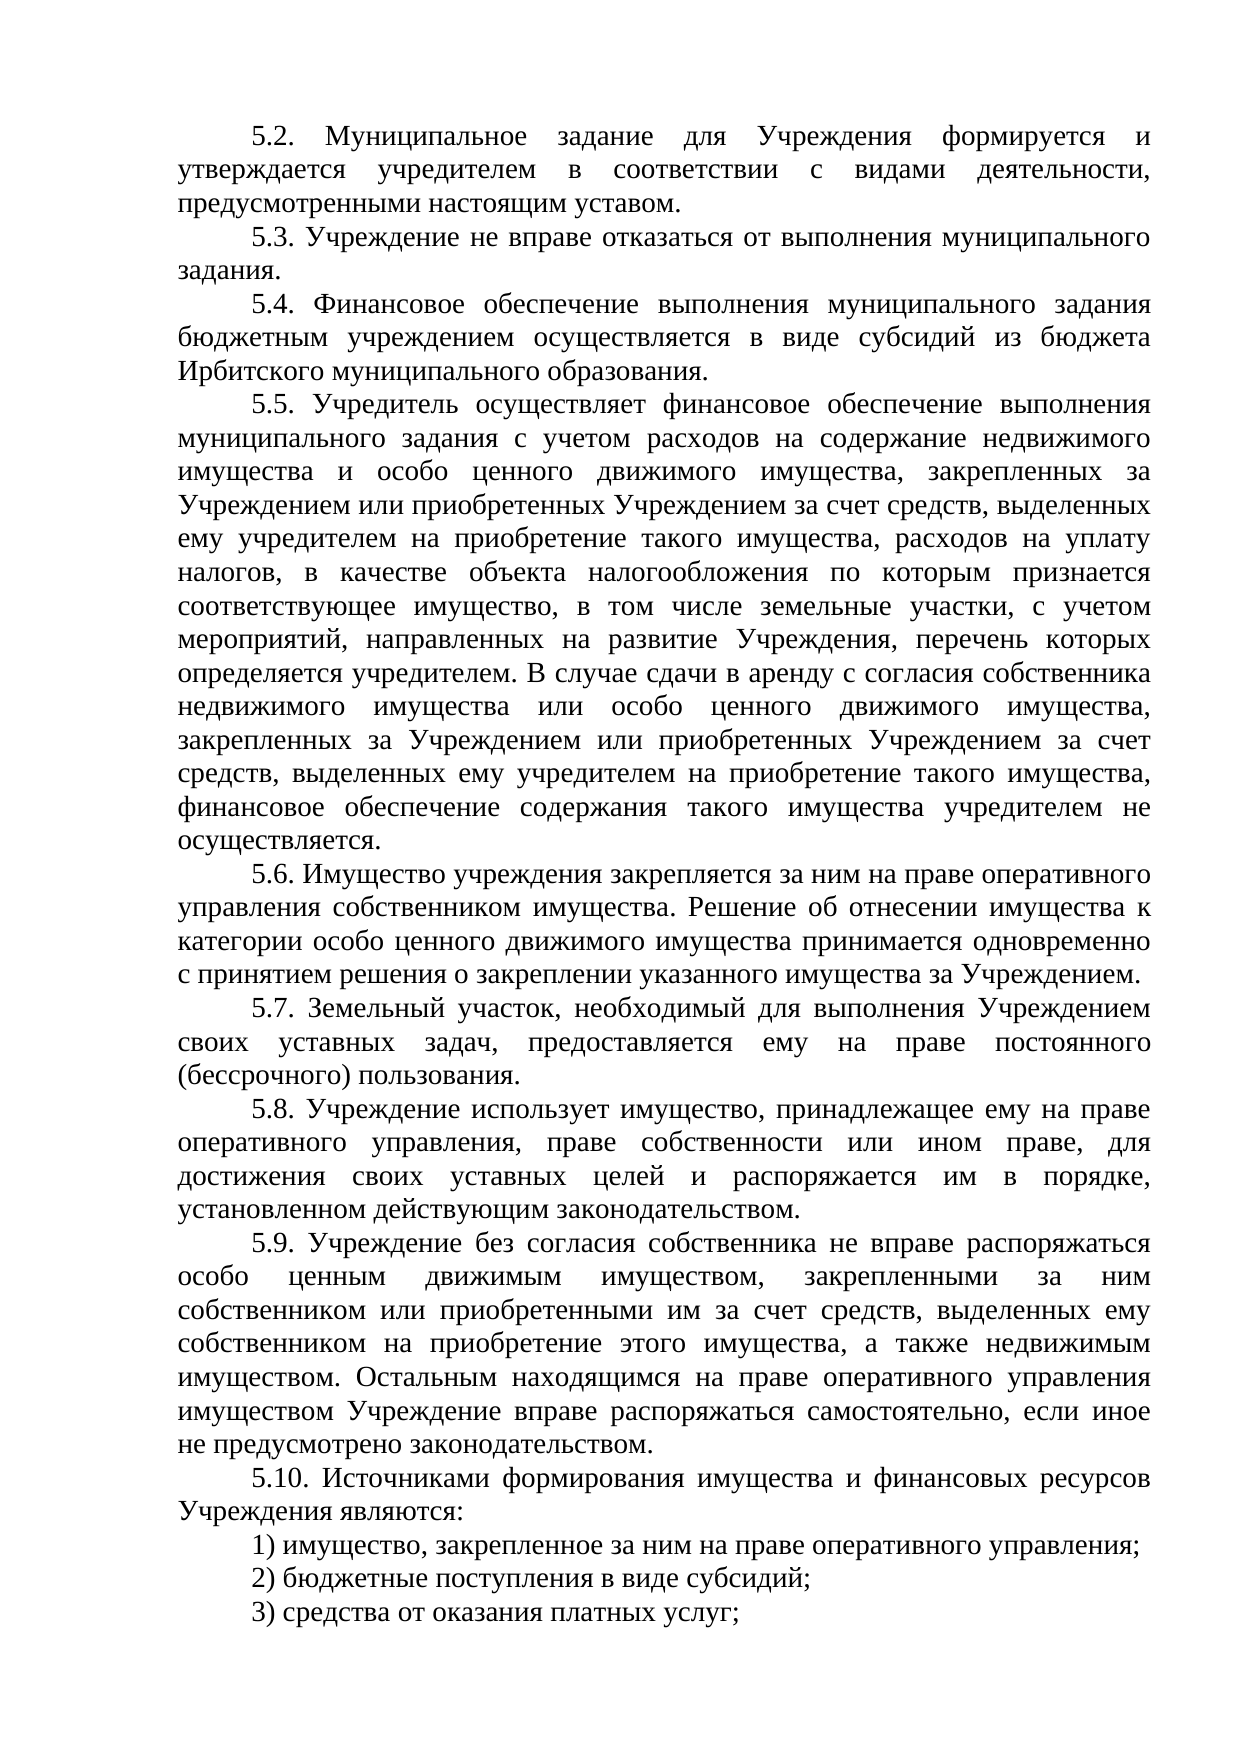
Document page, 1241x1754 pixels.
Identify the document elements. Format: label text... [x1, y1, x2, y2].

text 5.8. Учреждение использует имущество, принадлежащее ему на праве оперативного управления, праве собственности или ином праве, для достижения своих уставных целей и распоряжается им в порядке, установленном действующим законодательством. [177, 1091, 1152, 1225]
text 5.2. Муниципальное задание для Учреждения формируется и утверждается учредителем в соответствии с видами деятельности, предусмотренными настоящим уставом. [177, 118, 1152, 219]
text 3) средства от оказания платных услуг; [177, 1594, 1152, 1627]
text 2) бюджетные поступления в виде субсидий; [177, 1560, 1152, 1594]
text 1) имущество, закрепленное за ним на праве оперативного управления; [177, 1527, 1152, 1560]
text 5.7. Земельный участок, необходимый для выполнения Учреждением своих уставных задач, предоставляется ему на праве постоянного (бессрочного) пользования. [177, 990, 1152, 1091]
text 5.10. Источниками формирования имущества и финансовых ресурсов Учреждения являются: [177, 1460, 1152, 1527]
text 5.3. Учреждение не вправе отказаться от выполнения муниципального задания. [177, 219, 1152, 286]
text 5.6. Имущество учреждения закрепляется за ним на праве оперативного управления собственником имущества. Решение об отнесении имущества к категории особо ценного движимого имущества принимается одновременно с принятием решения о закреплении указанного имущества за Учреждением. [177, 856, 1152, 990]
text 5.9. Учреждение без согласия собственника не вправе распоряжаться особо ценным движимым имуществом, закрепленными за ним собственником или приобретенными им за счет средств, выделенных ему собственником на приобретение этого имущества, а также недвижимым имуществом. Остальным находящимся на праве оперативного управления имуществом Учреждение вправе распоряжаться самостоятельно, если иное не предусмотрено законодательством. [177, 1225, 1152, 1460]
text 5.5. Учредитель осуществляет финансовое обеспечение выполнения муниципального задания с учетом расходов на содержание недвижимого имущества и особо ценного движимого имущества, закрепленных за Учреждением или приобретенных Учреждением за счет средств, выделенных ему учредителем на приобретение такого имущества, расходов на уплату налогов, в качестве объекта налогообложения по которым признается соответствующее имущество, в том числе земельные участки, с учетом мероприятий, направленных на развитие Учреждения, перечень которых определяется учредителем. В случае сдачи в аренду с согласия собственника недвижимого имущества или особо ценного движимого имущества, закрепленных за Учреждением или приобретенных Учреждением за счет средств, выделенных ему учредителем на приобретение такого имущества, финансовое обеспечение содержания такого имущества учредителем не осуществляется. [177, 386, 1152, 856]
text 5.4. Финансовое обеспечение выполнения муниципального задания бюджетным учреждением осуществляется в виде субсидий из бюджета Ирбитского муниципального образования. [177, 286, 1152, 386]
